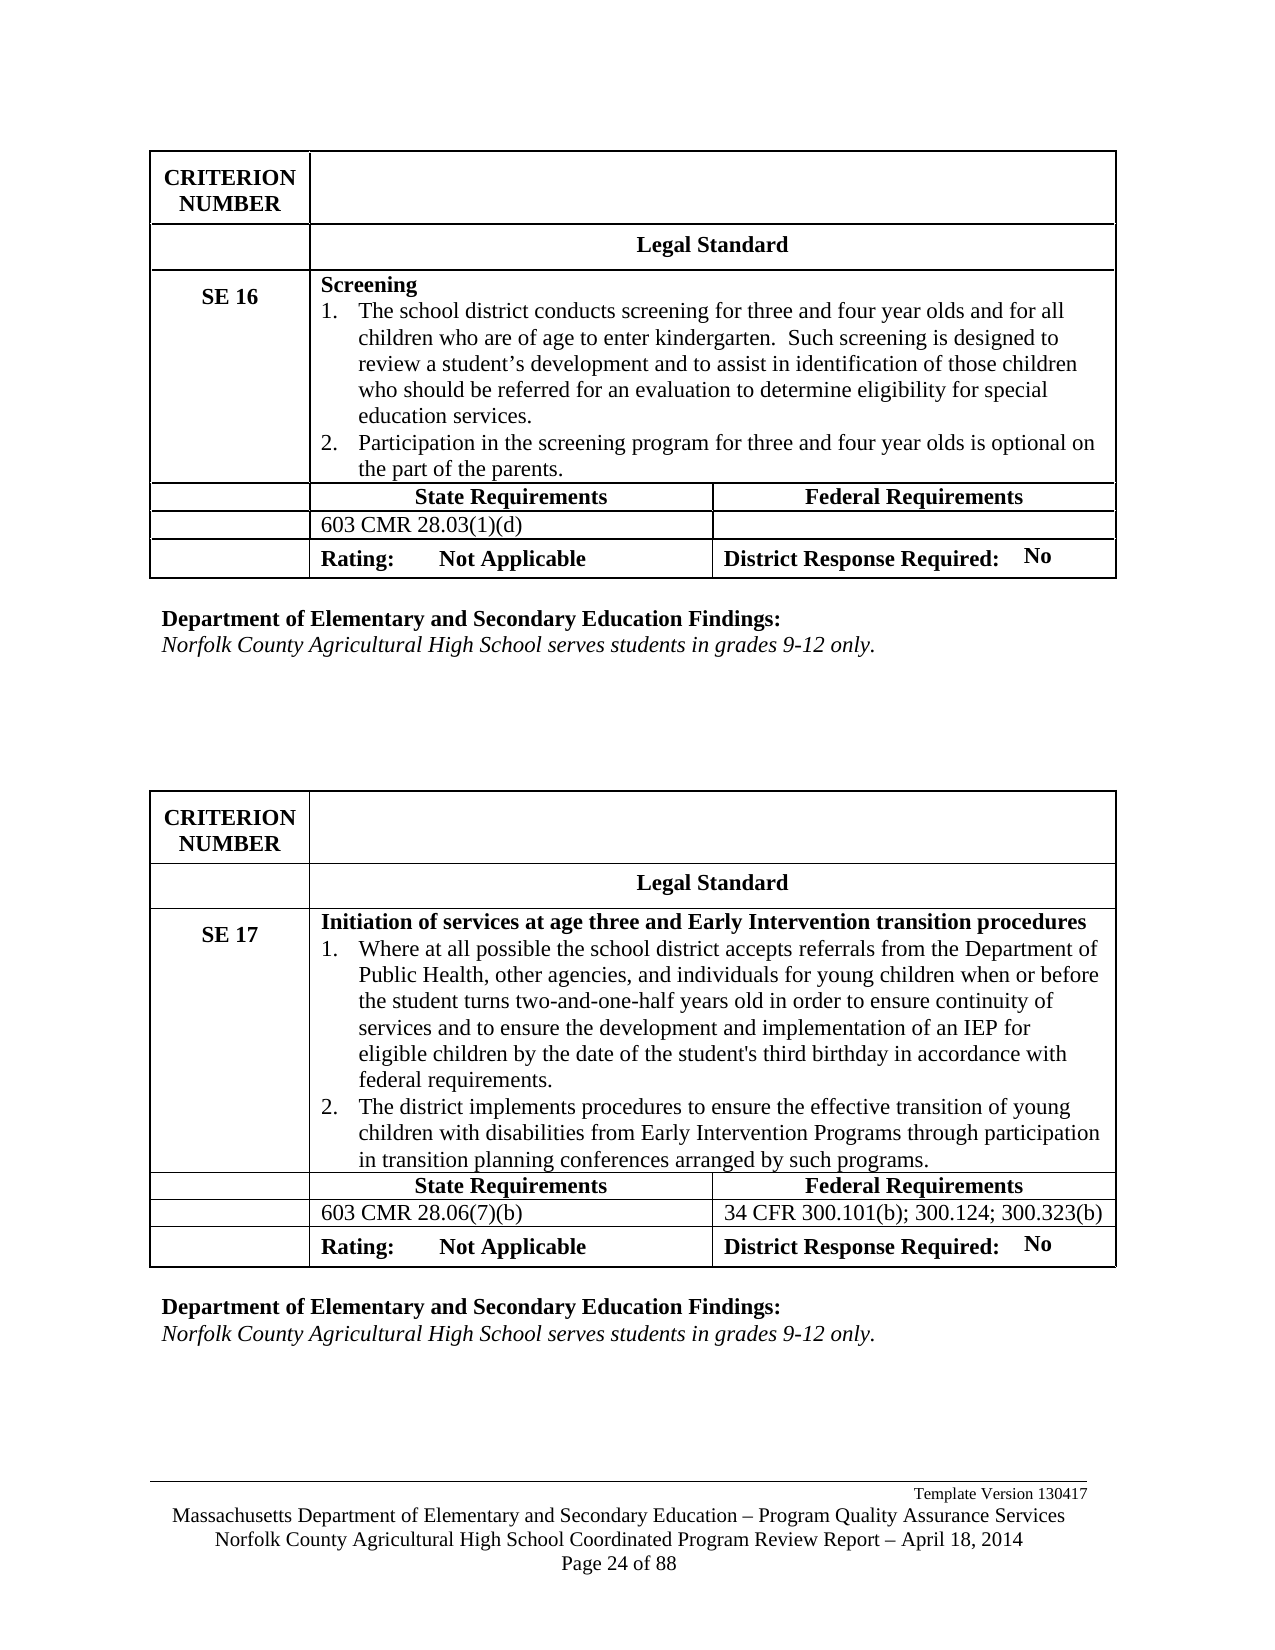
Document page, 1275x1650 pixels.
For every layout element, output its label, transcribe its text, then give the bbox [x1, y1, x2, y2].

table_cell 34 CFR 300.101(b); 300.124; 300.323(b) [713, 1200, 1115, 1226]
table_cell District Response Required: [713, 540, 1012, 577]
table_cell No [1013, 1227, 1115, 1266]
table_cell [151, 225, 309, 269]
table_cell [151, 484, 309, 509]
table_header [310, 792, 1115, 862]
table_cell Federal Requirements [713, 1173, 1115, 1199]
table_cell Norfolk County Agricultural High School serves students in grades 9-12 only. [150, 632, 1116, 684]
table_cell [311, 152, 1115, 223]
table_cell Not Applicable [422, 1227, 712, 1266]
table_header Department of Elementary and Secondary Education Findings: [150, 605, 1116, 632]
table_cell No [1013, 538, 1115, 577]
table_cell Federal Requirements [714, 482, 1115, 509]
table_header Department of Elementary and Secondary Education Findings: [150, 1294, 1116, 1320]
table_cell Legal Standard [310, 864, 1115, 908]
table_cell CRITERION NUMBER [151, 152, 309, 223]
table_cell Rating: [310, 1227, 422, 1266]
table_cell [151, 1200, 309, 1226]
table_cell [151, 1227, 309, 1266]
table_cell State Requirements [311, 484, 712, 509]
table_cell SE 16 [151, 271, 309, 482]
table_cell State Requirements [310, 1173, 712, 1199]
table_cell 603 CMR 28.06(7)(b) [310, 1200, 712, 1226]
table_cell District Response Required: [713, 1227, 1012, 1266]
table_cell Legal Standard [311, 223, 1115, 269]
table_cell [714, 510, 1115, 537]
table_cell [151, 540, 309, 577]
table_cell [151, 1173, 309, 1199]
table_cell Norfolk County Agricultural High School serves students in grades 9-12 only. [150, 1320, 1116, 1372]
table_header CRITERION NUMBER [151, 792, 309, 862]
table_cell Rating: [310, 540, 422, 577]
table_cell [151, 864, 309, 908]
table_cell Screening The school district conducts screening for three and four year olds and for all children who are of age to enter kindergarten. Such screening is designed to review a student’s development and to assist in identification of those children who should be referred for an evaluation to determine eligibility for special education services. Participation in the screening program for three and four year olds is optional on the part of the parents. [311, 269, 1115, 482]
table_cell Initiation of services at age three and Early Intervention transition procedures Where at all possible the school district accepts referrals from the Department of Public Health, other agencies, and individuals for young children when or before the student turns two-and-one-half years old in order to ensure continuity of services and to ensure the development and implementation of an IEP for eligible children by the date of the student's third birthday in accordance with federal requirements. The district implements procedures to ensure the effective transition of young children with disabilities from Early Intervention Programs through participation in transition planning conferences arranged by such programs. [310, 909, 1115, 1172]
table_cell [151, 512, 309, 537]
table_cell 603 CMR 28.03(1)(d) [311, 512, 712, 537]
table_cell SE 17 [151, 909, 309, 1172]
table_cell Not Applicable [422, 540, 712, 577]
